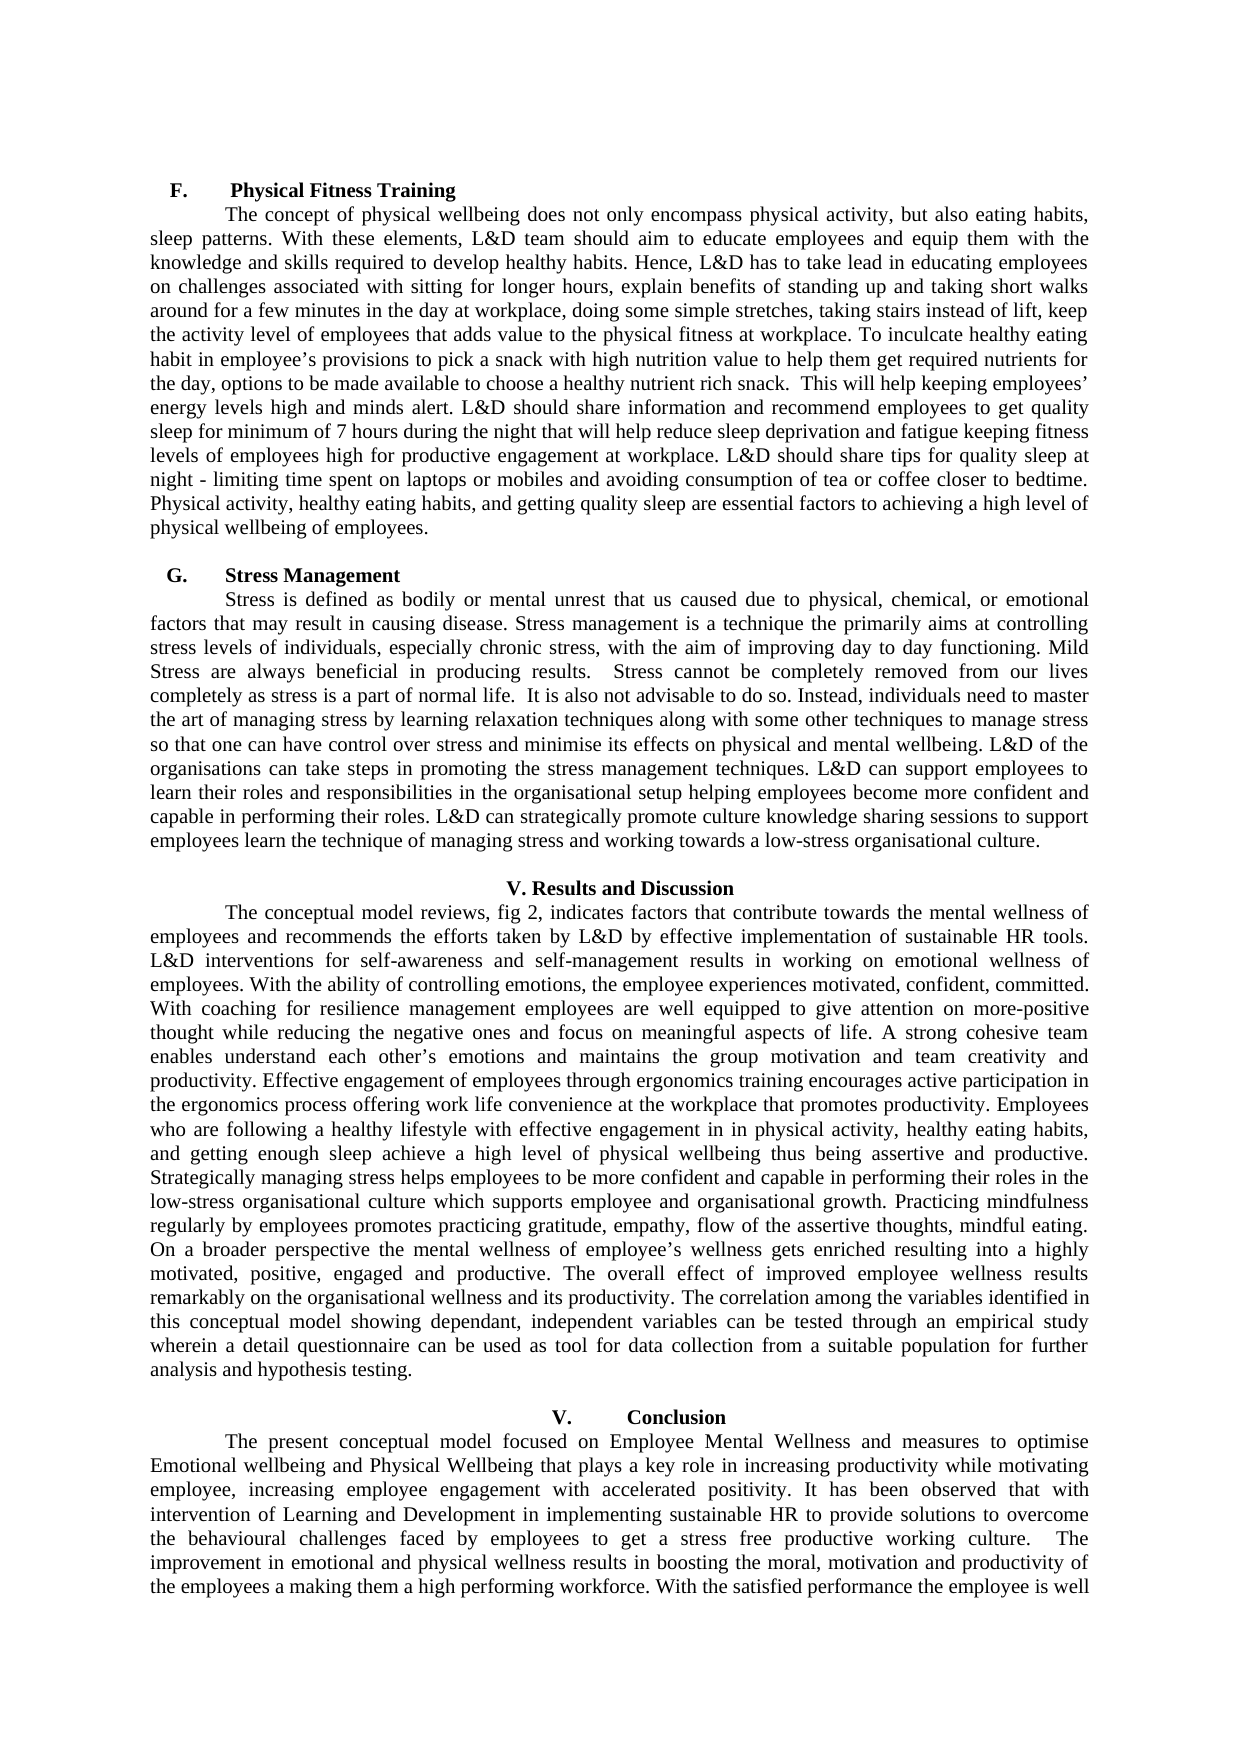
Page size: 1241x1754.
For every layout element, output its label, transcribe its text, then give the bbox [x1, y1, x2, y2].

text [150, 1429, 1090, 1598]
text The concept of physical wellbeing does not only encompass physical activity, but also eating habits, sleep patterns. With these elements, L&D team should aim to educate employees and equip them with the knowledge and skills required to develop healthy habits. Hence, L&D has to take lead in educating employees on challenges associated with sitting for longer hours, explain benefits of standing up and taking short walks around for a few minutes in the day at workplace, doing some simple stretches, taking stairs instead of lift, keep the activity level of employees that adds value to the physical fitness at workplace. To inculcate healthy eating habit in employee’s provisions to pick a snack with high nutrition value to help them get required nutrients for the day, options to be made available to choose a healthy nutrient rich snack. This will help keeping employees’ energy levels high and minds alert. L&D should share information and recommend employees to get quality sleep for minimum of 7 hours during the night that will help reduce sleep deprivation and fatigue keeping fitness levels of employees high for productive engagement at workplace. L&D should share tips for quality sleep at night - limiting time spent on laptops or mobiles and avoiding consumption of tea or coffee closer to bedtime. Physical activity, healthy eating habits, and getting quality sleep are essential factors to achieving a high level of physical wellbeing of employees. [150, 202, 1090, 539]
text V. Results and Discussion [150, 876, 1090, 900]
list Physical Fitness Training [187, 178, 1090, 202]
list Conclusion [187, 1405, 1090, 1429]
text Stress is defined as bodily or mental unrest that us caused due to physical, chemical, or emotional factors that may result in causing disease. Stress management is a technique the primarily aims at controlling stress levels of individuals, especially chronic stress, with the aim of improving day to day functioning. Mild Stress are always beneficial in producing results. Stress cannot be completely removed from our lives completely as stress is a part of normal life. It is also not advisable to do so. Instead, individuals need to master the art of managing stress by learning relaxation techniques along with some other techniques to manage stress so that one can have control over stress and minimise its effects on physical and mental wellbeing. L&D of the organisations can take steps in promoting the stress management techniques. L&D can support employees to learn their roles and responsibilities in the organisational setup helping employees become more confident and capable in performing their roles. L&D can strategically promote culture knowledge sharing sessions to support employees learn the technique of managing stress and working towards a low-stress organisational culture. [150, 587, 1090, 852]
text The conceptual model reviews, fig 2, indicates factors that contribute towards the mental wellness of employees and recommends the efforts taken by L&D by effective implementation of sustainable HR tools. L&D interventions for self-awareness and self-management results in working on emotional wellness of employees. With the ability of controlling emotions, the employee experiences motivated, confident, committed. With coaching for resilience management employees are well equipped to give attention on more-positive thought while reducing the negative ones and focus on meaningful aspects of life. A strong cohesive team enables understand each other’s emotions and maintains the group motivation and team creativity and productivity. Effective engagement of employees through ergonomics training encourages active participation in the ergonomics process offering work life convenience at the workplace that promotes productivity. Employees who are following a healthy lifestyle with effective engagement in in physical activity, healthy eating habits, and getting enough sleep achieve a high level of physical wellbeing thus being assertive and productive. Strategically managing stress helps employees to be more confident and capable in performing their roles in the low-stress organisational culture which supports employee and organisational growth. Practicing mindfulness regularly by employees promotes practicing gratitude, empathy, flow of the assertive thoughts, mindful eating. On a broader perspective the mental wellness of employee’s wellness gets enriched resulting into a highly motivated, positive, engaged and productive. The overall effect of improved employee wellness results remarkably on the organisational wellness and its productivity. The correlation among the variables identified in this conceptual model showing dependant, independent variables can be tested through an empirical study wherein a detail questionnaire can be used as tool for data collection from a suitable population for further analysis and hypothesis testing. [150, 900, 1090, 1381]
list Stress Management [187, 563, 1090, 587]
